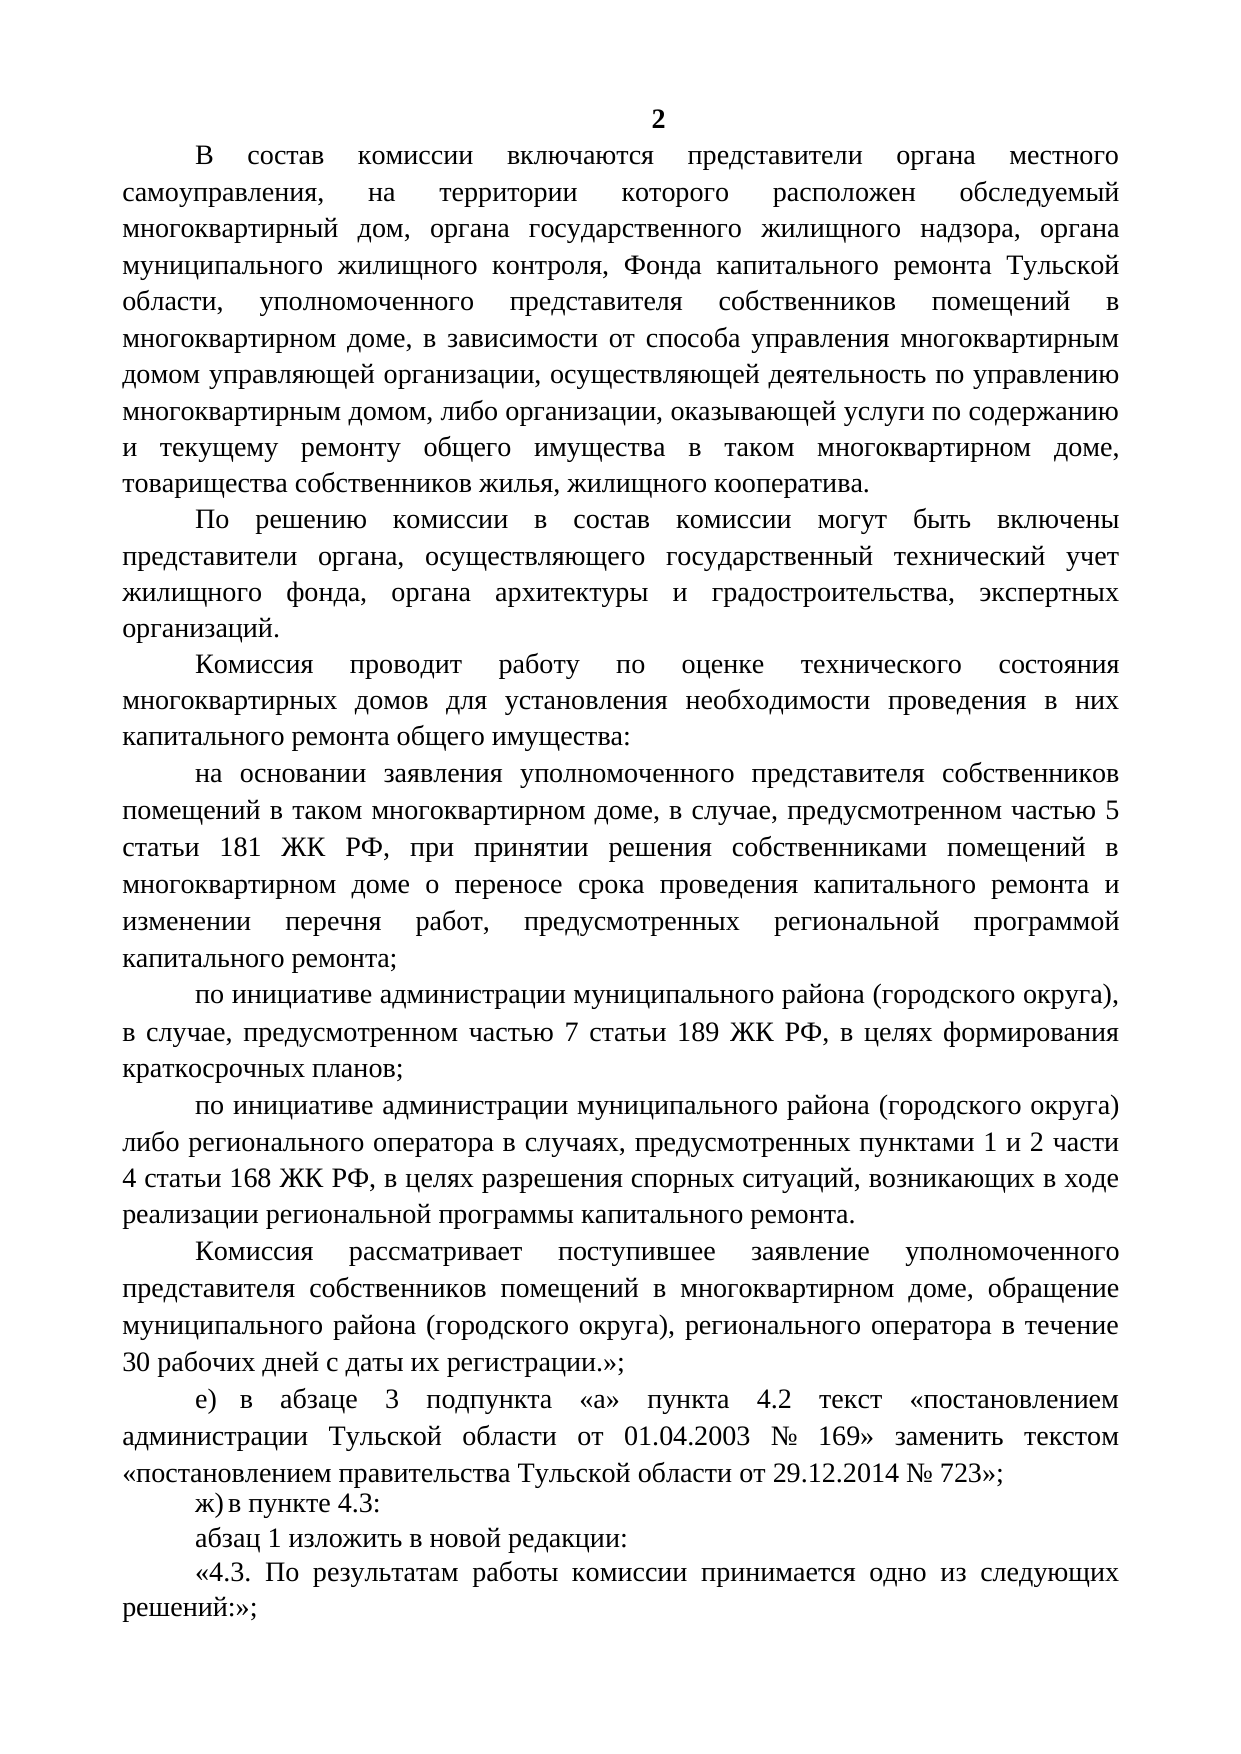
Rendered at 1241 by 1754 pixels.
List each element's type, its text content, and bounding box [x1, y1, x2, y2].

text е) в абзаце 3 подпункта «а» пункта 4.2 текст «постановлением администрации Тульской области от 01.04.2003 № 169» заменить текстом «постановлением правительства Тульской области от 29.12.2014 № 723»; [122, 1379, 1121, 1490]
text абзац 1 изложить в новой редакции: [122, 1524, 1123, 1553]
text Комиссия рассматривает поступившее заявление уполномоченного представителя собственников помещений в многоквартирном доме, обращение муниципального района (городского округа), регионального оператора в течение 30 рабочих дней с даты их регистрации.»; [122, 1231, 1121, 1379]
text ж) в пункте 4.3: [122, 1490, 1123, 1518]
text Комиссия проводит работу по оценке технического состояния многоквартирных домов для установления необходимости проведения в них капитального ремонта общего имущества: [122, 644, 1121, 752]
text По решению комиссии в состав комиссии могут быть включены представители органа, осуществляющего государственный технический учет жилищного фонда, органа архитектуры и градостроительства, экспертных организаций. [122, 500, 1121, 644]
text В состав комиссии включаются представители органа местного самоуправления, на территории которого расположен обследуемый многоквартирный дом, органа государственного жилищного надзора, органа муниципального жилищного контроля, Фонда капитального ремонта Тульской области, уполномоченного представителя собственников помещений в многоквартирном доме, в зависимости от способа управления многоквартирным домом управляющей организации, осуществляющей деятельность по управлению многоквартирным домом, либо организации, оказывающей услуги по содержанию и текущему ремонту общего имущества в таком многоквартирном доме, товарищества собственников жилья, жилищного кооператива. [122, 136, 1121, 500]
text по инициативе администрации муниципального района (городского округа), в случае, предусмотренном частью 7 статьи 189 ЖК РФ, в целях формирования краткосрочных планов; [122, 974, 1121, 1085]
text по инициативе администрации муниципального района (городского округа) либо регионального оператора в случаях, предусмотренных пунктами 1 и 2 части 4 статьи 168 ЖК РФ, в целях разрешения спорных ситуаций, возникающих в ходе реализации региональной программы капитального ремонта. [122, 1085, 1121, 1231]
text на основании заявления уполномоченного представителя собственников помещений в таком многоквартирном доме, в случае, предусмотренном частью 5 статьи 181 ЖК РФ, при принятии решения собственниками помещений в многоквартирном доме о переносе срока проведения капитального ремонта и изменении перечня работ, предусмотренных региональной программой капитального ремонта; [122, 752, 1121, 974]
text «4.3. По результатам работы комиссии принимается одно из следующих решений:»; [122, 1554, 1121, 1624]
